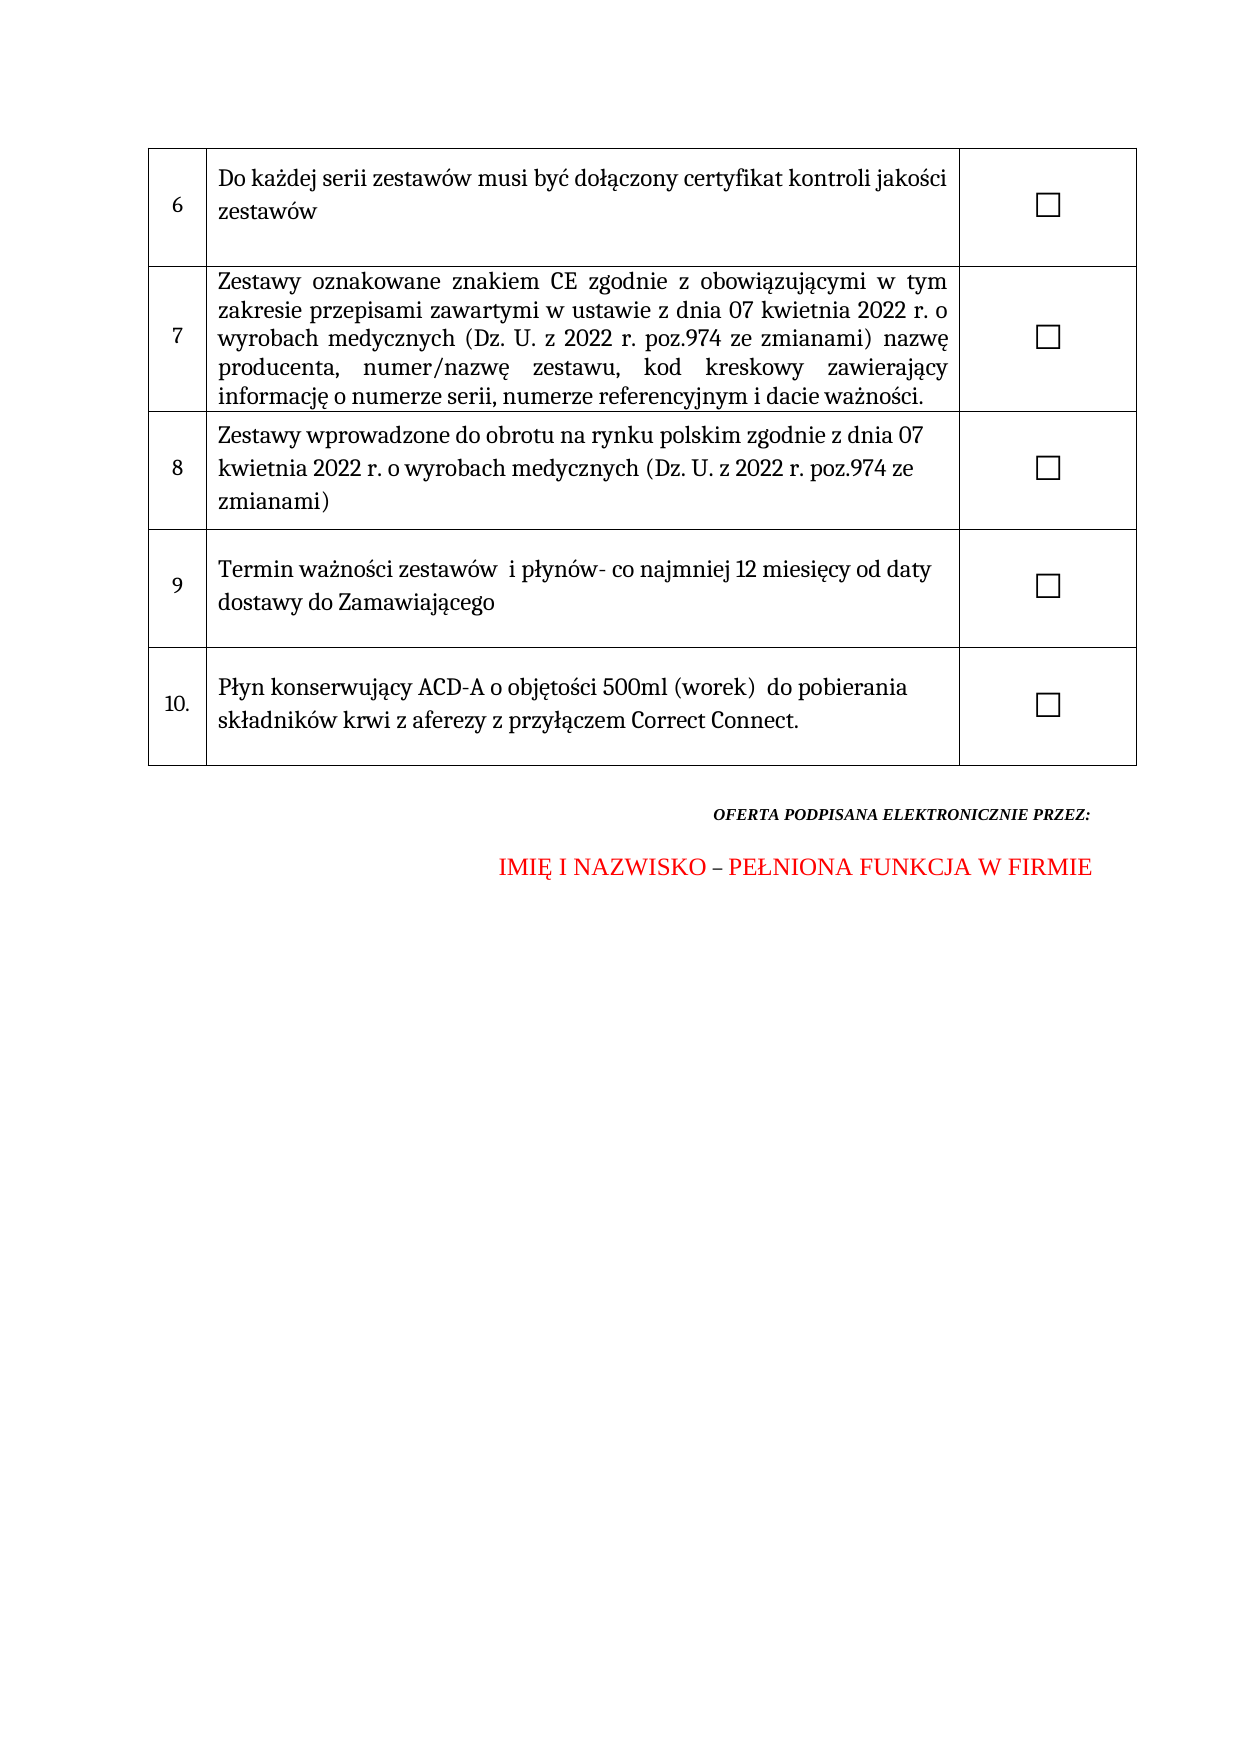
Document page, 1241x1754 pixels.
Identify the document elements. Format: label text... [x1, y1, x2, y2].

table_cell 9 [149, 530, 206, 647]
table_cell Zestawy oznakowane znakiem CE zgodnie z obowiązującymi w tym zakresie przepisami zawartymi w ustawie z dnia 07 kwietnia 2022 r. o wyrobach medycznych (Dz. U. z 2022 r. poz.974 ze zmianami) nazwę producenta, numer/nazwę zestawu, kod kreskowy zawierający informację o numerze serii, numerze referencyjnym i dacie ważności. [207, 267, 959, 411]
table_cell Płyn konserwujący ACD-A o objętości 500ml (worek) do pobierania składników krwi z aferezy z przyłączem Correct Connect. [207, 648, 959, 765]
table_cell 8 [149, 412, 206, 529]
table_cell 6 [149, 149, 206, 266]
table_cell 10. [149, 648, 206, 765]
table_cell Zestawy wprowadzone do obrotu na rynku polskim zgodnie z dnia 07 kwietnia 2022 r. o wyrobach medycznych (Dz. U. z 2022 r. poz.974 ze zmianami) [207, 412, 959, 529]
table_cell 7 [149, 267, 206, 411]
table_cell ☐ [960, 648, 1136, 765]
table_cell Do każdej serii zestawów musi być dołączony certyfikat kontroli jakości zestawów [207, 149, 959, 266]
text – [222, 852, 1093, 881]
table_cell Termin ważności zestawów i płynów- co najmniej 12 miesięcy od daty dostawy do Zamawiającego [207, 530, 959, 647]
text OFERTA PODPISANA ELEKTRONICZNIE PRZEZ: [189, 804, 1093, 824]
